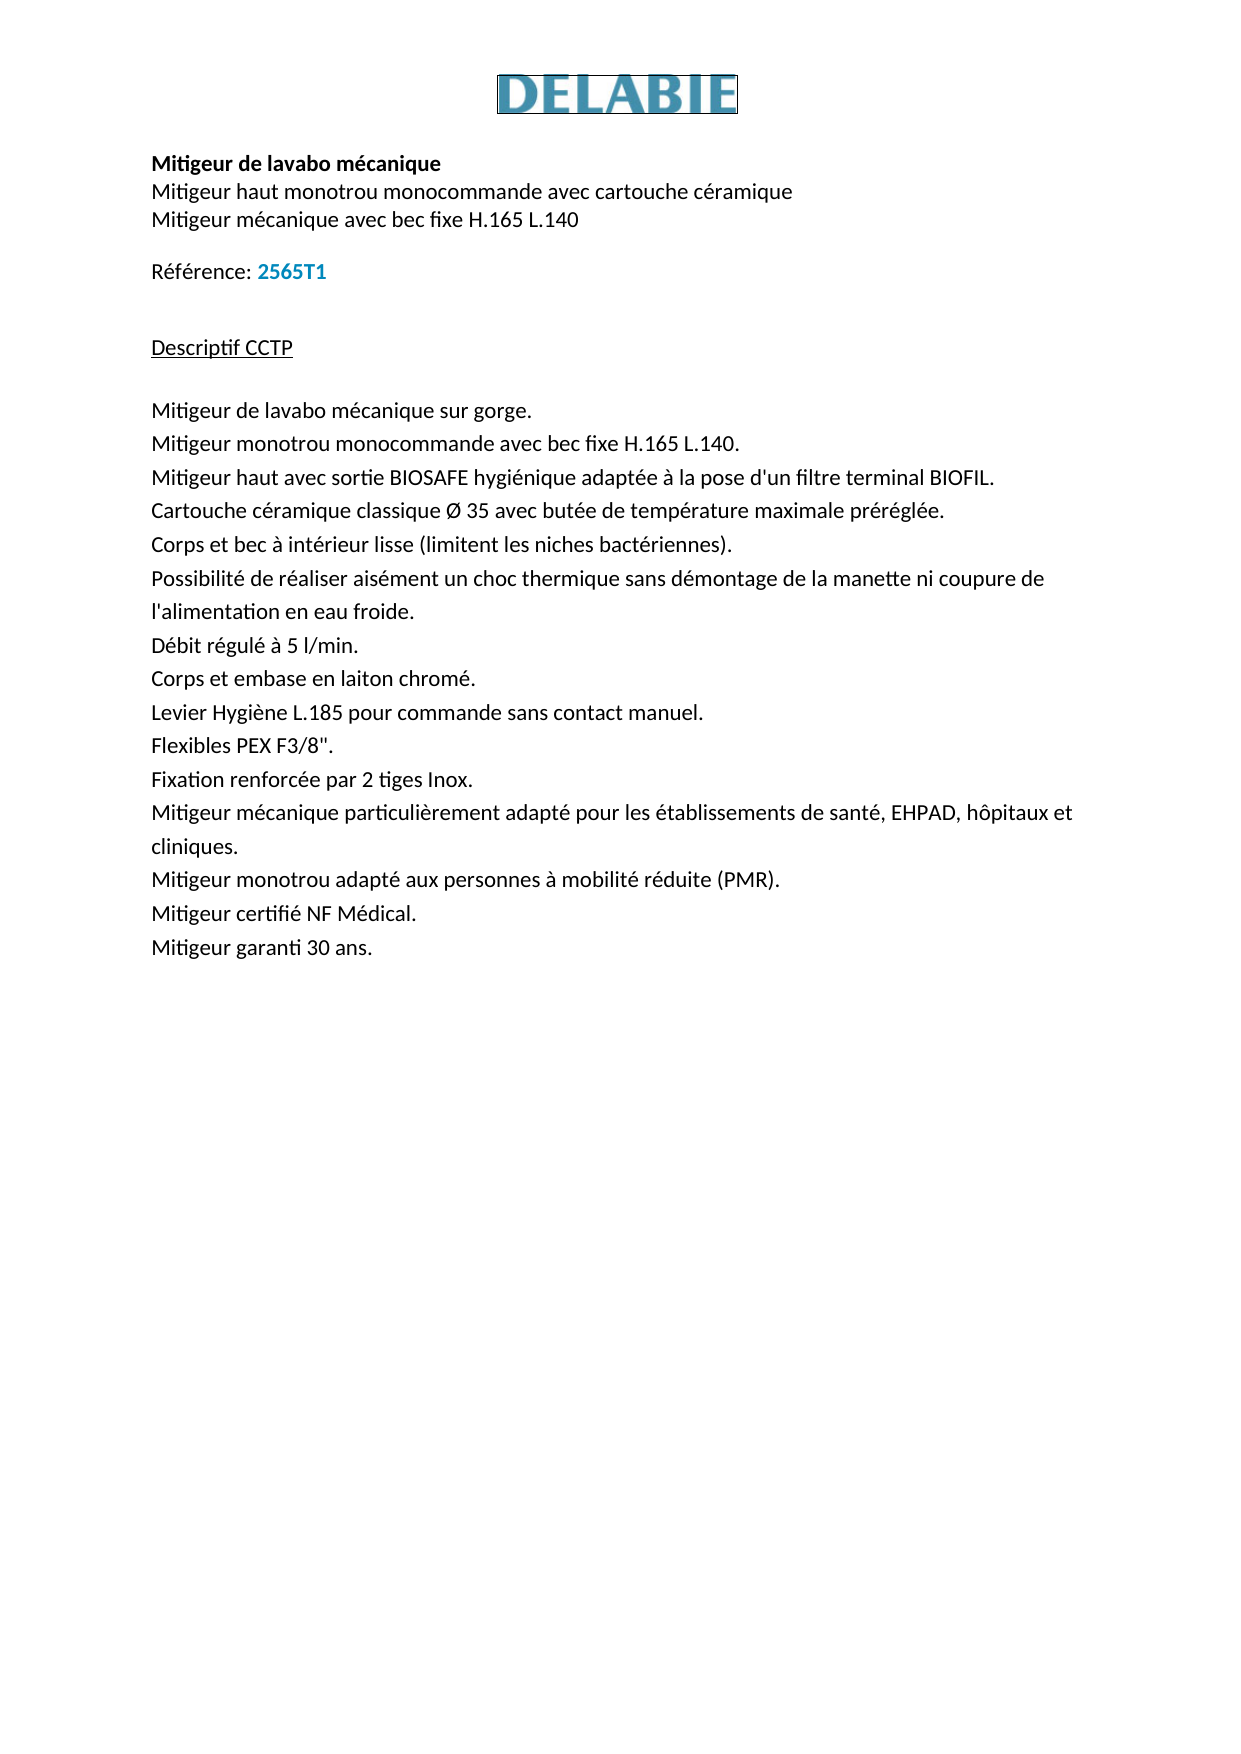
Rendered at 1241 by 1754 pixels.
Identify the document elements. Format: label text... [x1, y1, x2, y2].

text Mitigeur garanti 30 ans. [151, 933, 1084, 961]
text Mitigeur haut monotrou monocommande avec cartouche céramique [151, 177, 1084, 205]
picture [498, 76, 737, 113]
text Mitigeur monotrou monocommande avec bec fixe H.165 L.140. [151, 429, 1084, 458]
text Corps et embase en laiton chromé. [151, 664, 1084, 692]
text Mitigeur mécanique particulièrement adapté pour les établissements de santé, EHPAD, hôpitaux et cliniques. [151, 798, 1084, 860]
text Mitigeur haut avec sortie BIOSAFE hygiénique adaptée à la pose d'un filtre terminal BIOFIL. [151, 463, 1084, 491]
text Possibilité de réaliser aisément un choc thermique sans démontage de la manette ni coupure de l'alimentation en eau froide. [151, 564, 1084, 625]
text Corps et bec à intérieur lisse (limitent les niches bactériennes). [151, 530, 1084, 558]
text Mitigeur certifié NF Médical. [151, 899, 1084, 927]
text Mitigeur de lavabo mécanique sur gorge. [151, 396, 1084, 424]
text Référence: 2565T1 [151, 257, 1084, 285]
text Descriptif CCTP [151, 333, 1084, 361]
text Débit régulé à 5 l/min. [151, 631, 1084, 659]
text Cartouche céramique classique Ø 35 avec butée de température maximale préréglée. [151, 497, 1084, 525]
text Flexibles PEX F3/8". [151, 731, 1084, 759]
text Mitigeur de lavabo mécanique [151, 149, 1084, 177]
text Fixation renforcée par 2 tiges Inox. [151, 765, 1084, 793]
text Levier Hygiène L.185 pour commande sans contact manuel. [151, 698, 1084, 726]
text Mitigeur mécanique avec bec fixe H.165 L.140 [151, 205, 1084, 233]
text Mitigeur monotrou adapté aux personnes à mobilité réduite (PMR). [151, 866, 1084, 894]
